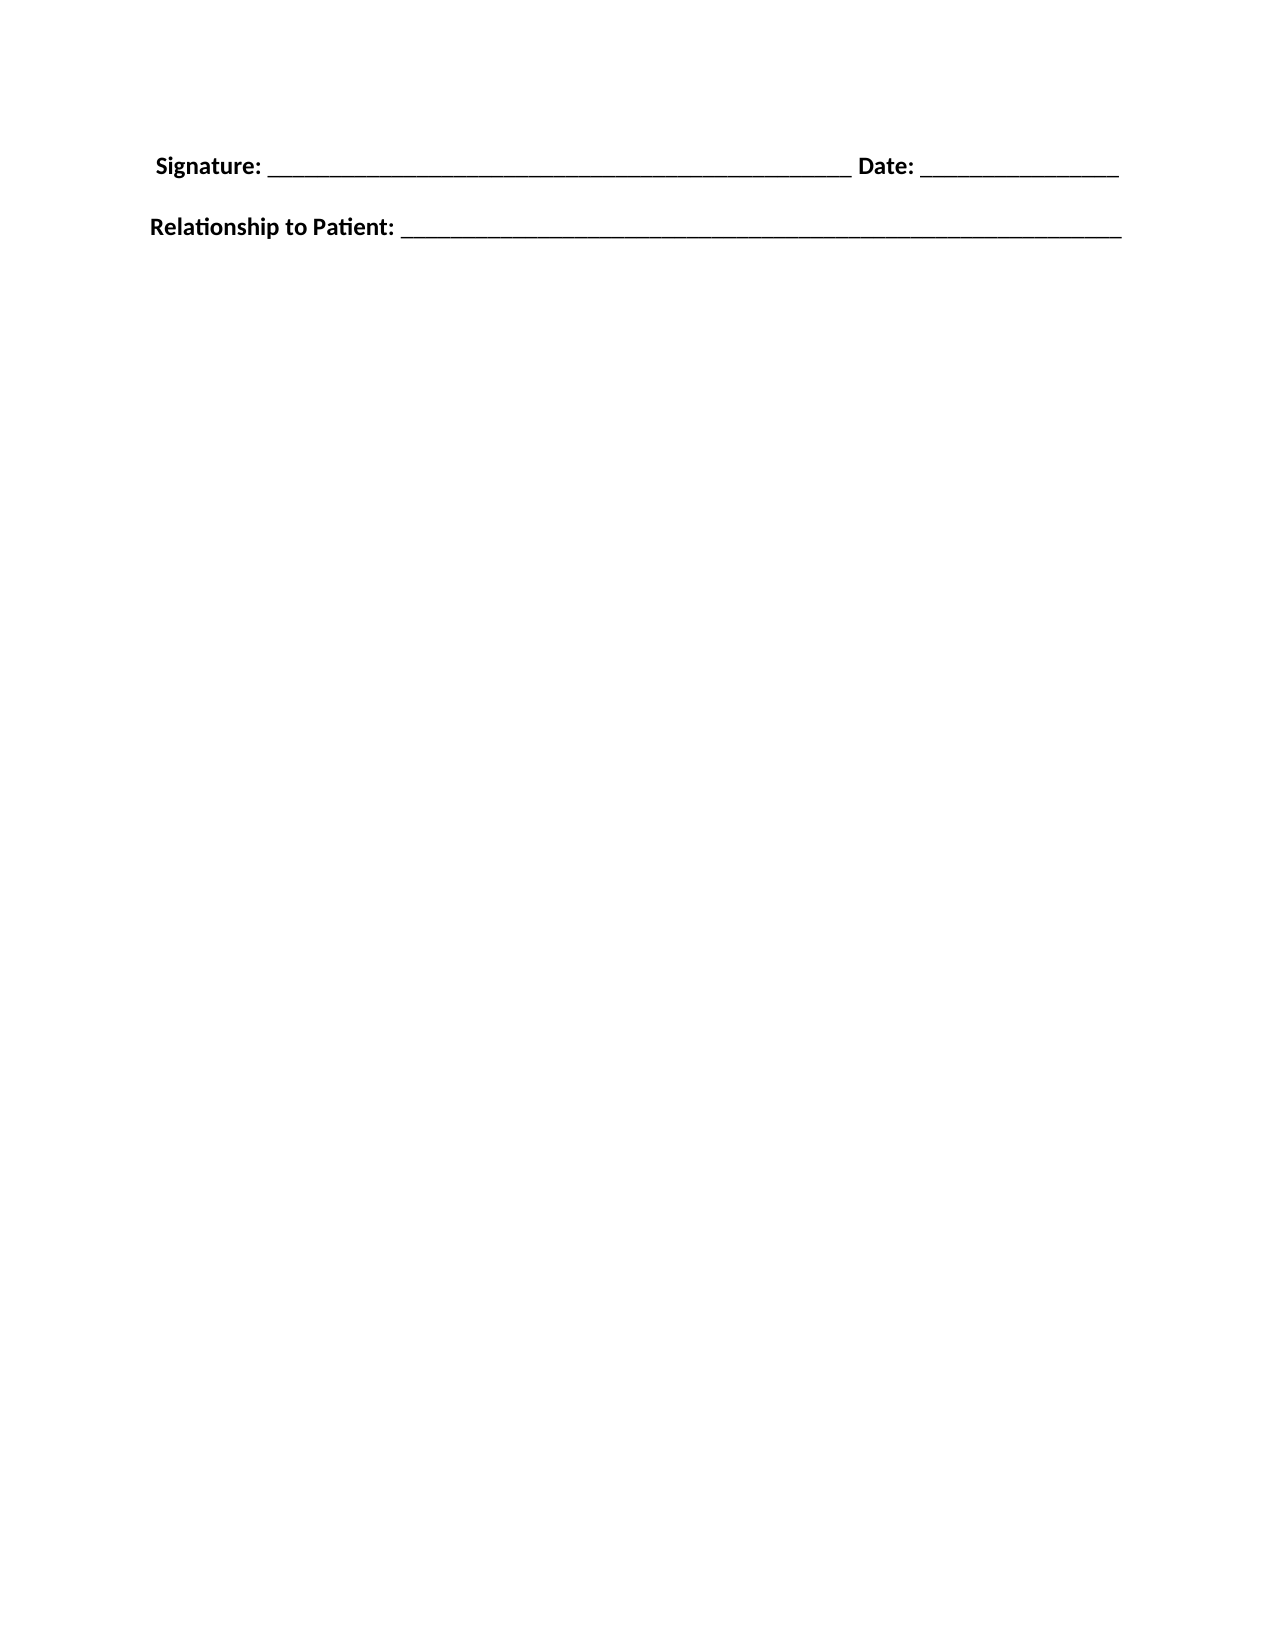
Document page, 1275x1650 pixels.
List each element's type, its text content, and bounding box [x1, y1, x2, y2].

text Relationship to Patient: __________________________________________________________ [150, 211, 1125, 242]
text Signature: _______________________________________________ Date: ________________ [150, 150, 1125, 181]
